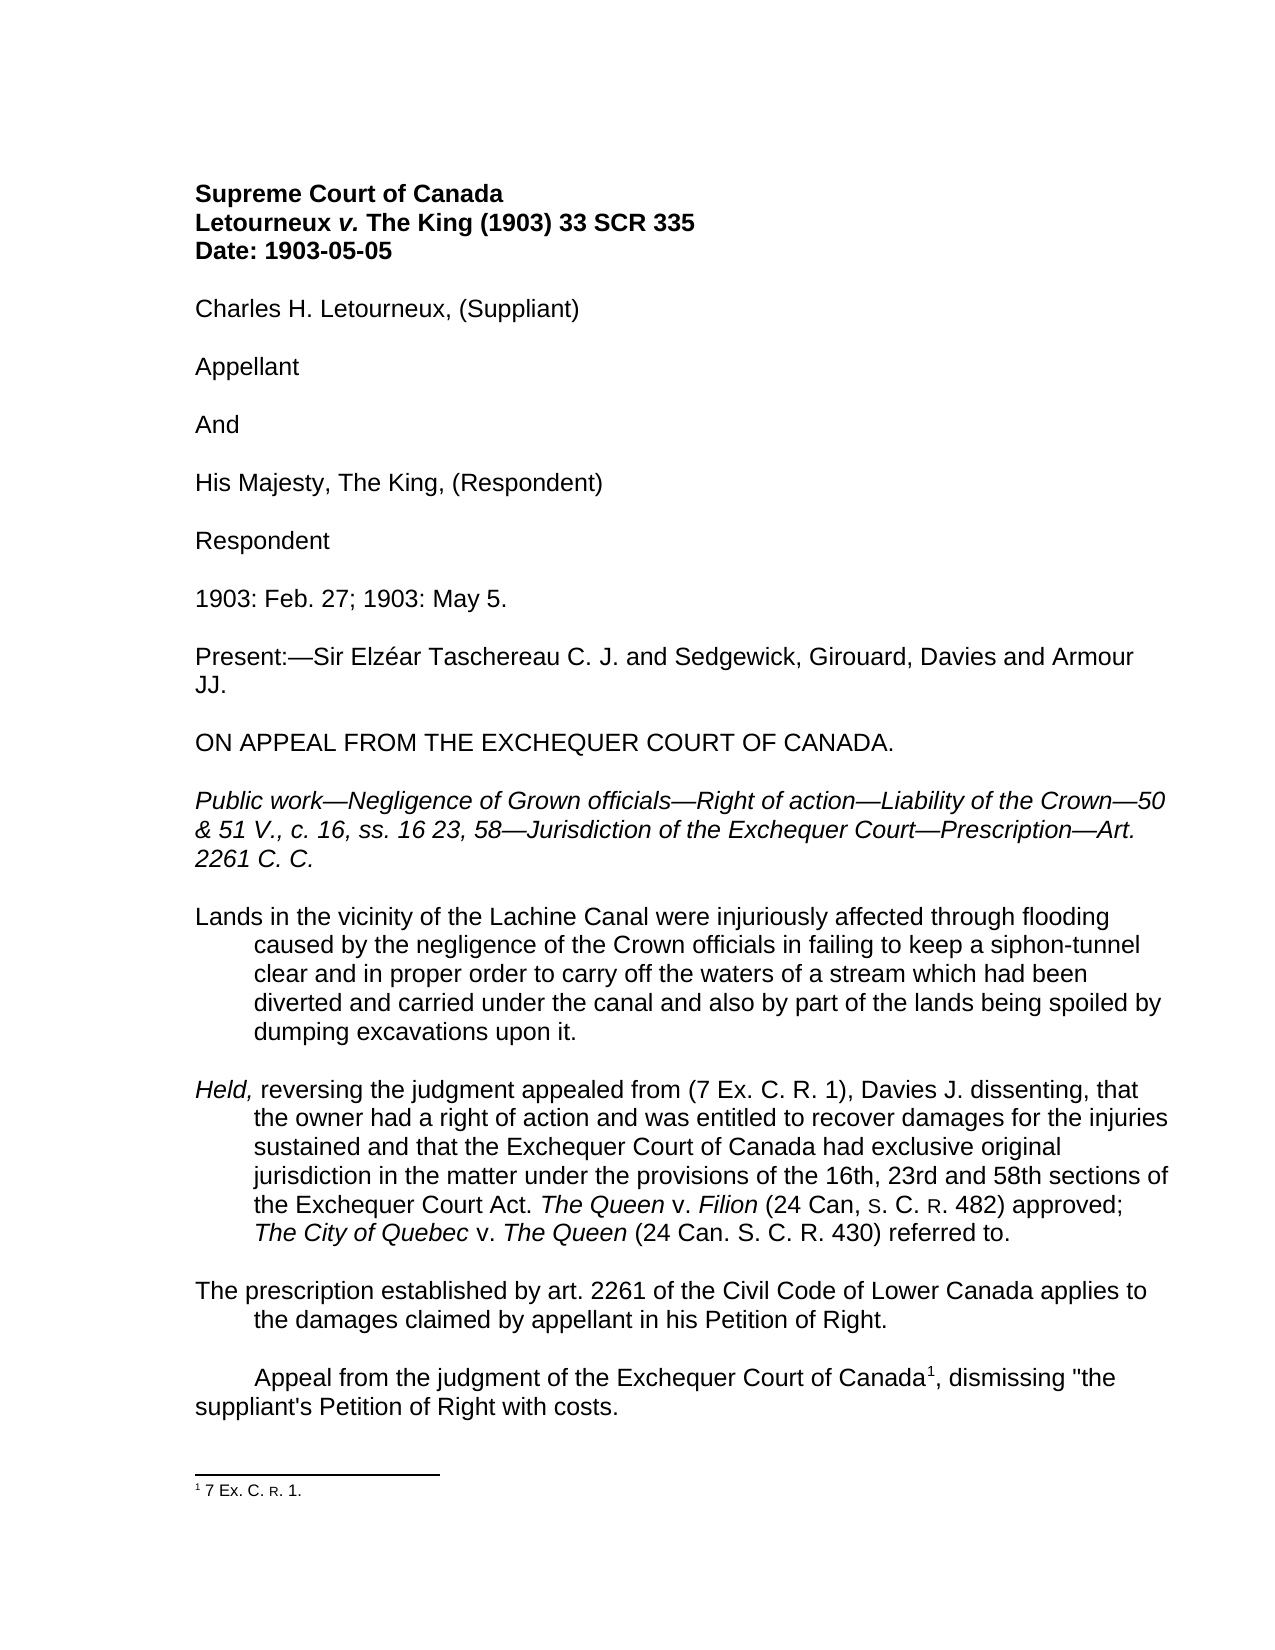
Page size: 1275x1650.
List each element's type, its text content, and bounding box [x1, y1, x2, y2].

text The prescription established by art. 2261 of the Civil Code of Lower Canada applies to the damages claimed by appellant in his Petition of Right. [195, 1276, 1170, 1334]
text ON APPEAL FROM THE EXCHEQUER COURT OF CANADA. [195, 728, 1170, 757]
text 1903: Feb. 27; 1903: May 5. [195, 584, 1170, 612]
text Present:—Sir Elzéar Taschereau C. J. and Sedgewick, Girouard, Davies and Armour JJ. [195, 642, 1170, 699]
text Public work—Negligence of Grown officials—Right of action—Liability of the Crown—50 & 51 V., c. 16, ss. 16 23, 58—Jurisdiction of the Exchequer Court—Prescription—Art. 2261 C. C. [195, 786, 1170, 872]
text Held, reversing the judgment appealed from (7 Ex. C. R. 1), Davies J. dissenting, that the owner had a right of action and was entitled to recover damages for the injuries sustained and that the Exchequer Court of Canada had exclusive original jurisdiction in the matter under the provisions of the 16th, 23rd and 58th sections of the Exchequer Court Act. The Queen v. Filion (24 Can, s. C. r. 482) approved; The City of Quebec v. The Queen (24 Can. S. C. R. 430) referred to. [195, 1074, 1170, 1247]
text Letourneux v. The King (1903) 33 SCR 335 [195, 207, 1170, 236]
text Respondent [195, 526, 1170, 554]
text Charles H. Letourneux, (Suppliant) [195, 294, 1170, 323]
text Appeal from the judgment of the Exchequer Court of Canada, dismissing "the suppliant's Petition of Right with costs. [195, 1363, 1170, 1420]
text Appellant [195, 352, 1170, 381]
text And [195, 410, 1170, 439]
text Supreme Court of Canada [195, 179, 1170, 207]
text His Majesty, The King, (Respondent) [195, 468, 1170, 497]
text Lands in the vicinity of the Lachine Canal were injuriously affected through flooding caused by the negligence of the Crown officials in failing to keep a siphon-tunnel clear and in proper order to carry off the waters of a stream which had been diverted and carried under the canal and also by part of the lands being spoiled by dumping excavations upon it. [195, 902, 1170, 1045]
text Date: 1903-05-05 [195, 236, 1170, 265]
